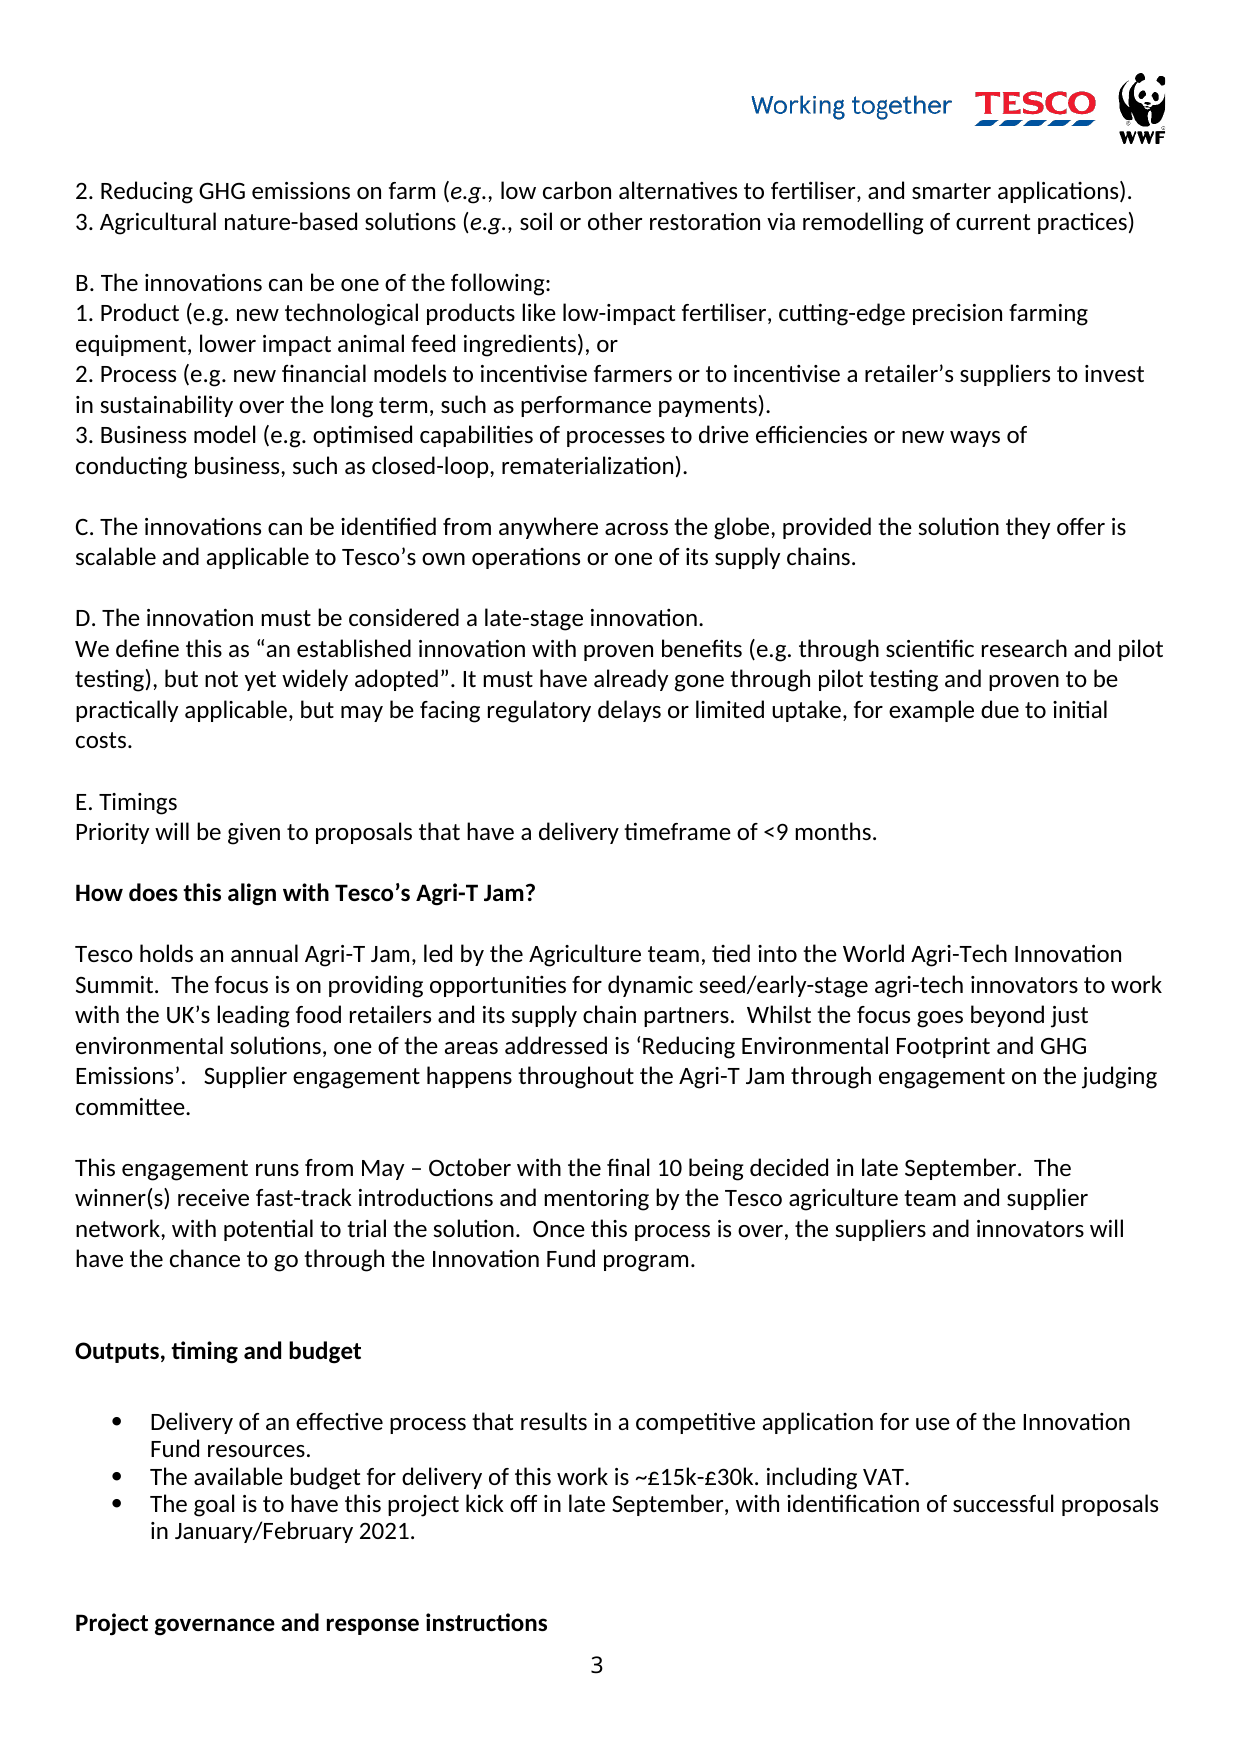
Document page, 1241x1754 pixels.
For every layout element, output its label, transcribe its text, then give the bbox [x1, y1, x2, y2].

list Delivery of an effective process that results in a competitive application for use of the Innovation Fund resources. [112, 1409, 1165, 1463]
text This engagement runs from May – October with the final 10 being decided in late September. The winner(s) receive fast-track introductions and mentoring by the Tesco agriculture team and supplier network, with potential to trial the solution. Once this process is over, the suppliers and innovators will have the chance to go through the Innovation Fund program. [75, 1152, 1165, 1274]
text Tesco holds an annual Agri-T Jam, led by the Agriculture team, tied into the World Agri-Tech Innovation Summit. The focus is on providing opportunities for dynamic seed/early-stage agri-tech innovators to work with the UK’s leading food retailers and its supply chain partners. Whilst the focus goes beyond just environmental solutions, one of the areas addressed is ‘Reducing Environmental Footprint and GHG Emissions’. Supplier engagement happens throughout the Agri-T Jam through engagement on the judging committee. [75, 938, 1165, 1121]
text 2. Process (e.g. new financial models to incentivise farmers or to incentivise a retailer’s suppliers to invest [75, 358, 1165, 389]
text Outputs, timing and budget [75, 1335, 1165, 1366]
text conducting business, such as closed-loop, rematerialization). [75, 450, 1165, 481]
text in sustainability over the long term, such as performance payments). [75, 389, 1165, 419]
text How does this align with Tesco’s Agri-T Jam? [75, 877, 1165, 908]
text E. Timings [75, 786, 1165, 816]
text Priority will be given to proposals that have a delivery timeframe of <9 months. [75, 816, 1165, 847]
text 2. Reducing GHG emissions on farm (e.g., low carbon alternatives to fertiliser, and smarter applications). [75, 175, 1165, 206]
text equipment, lower impact animal feed ingredients), or [75, 328, 1165, 358]
text 3. Agricultural nature-based solutions (e.g., soil or other restoration via remodelling of current practices) [75, 206, 1165, 236]
text 1. Product (e.g. new technological products like low-impact fertiliser, cutting-edge precision farming [75, 297, 1165, 328]
text Project governance and response instructions [75, 1607, 1165, 1637]
text C. The innovations can be identified from anywhere across the globe, provided the solution they offer is scalable and applicable to Tesco’s own operations or one of its supply chains. [75, 511, 1165, 572]
text D. The innovation must be considered a late-stage innovation. [75, 603, 1165, 633]
text We define this as “an established innovation with proven benefits (e.g. through scientific research and pilot testing), but not yet widely adopted”. It must have already gone through pilot testing and proven to be practically applicable, but may be facing regulatory delays or limited uptake, for example due to initial costs. [75, 633, 1165, 755]
text B. The innovations can be one of the following: [75, 267, 1165, 297]
text 3. Business model (e.g. optimised capabilities of processes to drive efficiencies or new ways of [75, 419, 1165, 450]
list The available budget for delivery of this work is ~£15k-£30k. including VAT. [112, 1463, 1165, 1491]
list The goal is to have this project kick off in late September, with identification of successful proposals in January/February 2021. [112, 1491, 1165, 1546]
picture [751, 73, 1166, 144]
